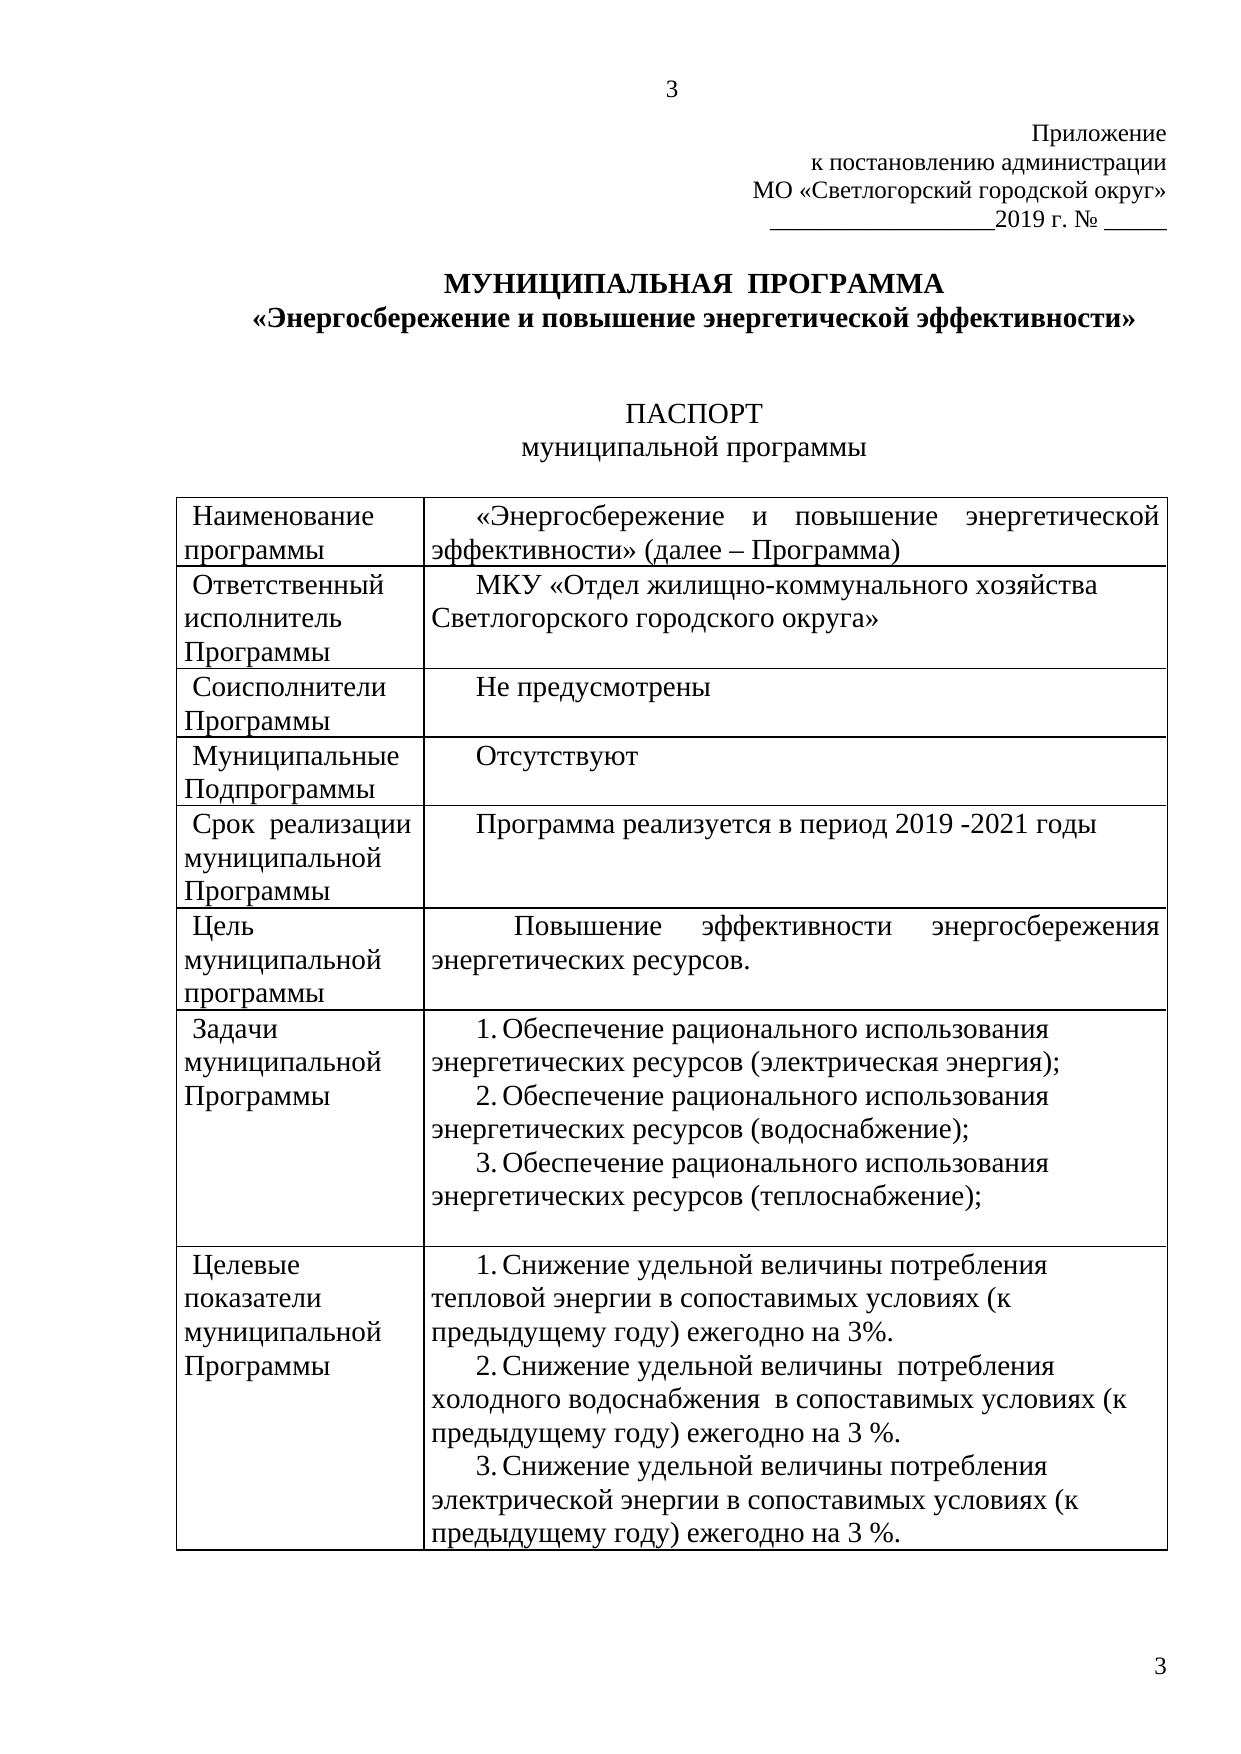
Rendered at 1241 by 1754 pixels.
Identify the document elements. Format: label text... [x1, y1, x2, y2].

table_cell Снижение удельной величины потребления тепловой энергии в сопоставимых условиях (к предыдущему году) ежегодно на 3%. Снижение удельной величины потребления холодного водоснабжения в сопоставимых условиях (к предыдущему году) ежегодно на 3 %. Снижение удельной величины потребления электрической энергии в сопоставимых условиях (к предыдущему году) ежегодно на 3 %. [425, 1246, 1167, 1549]
table_cell Срок реализации муниципальной Программы [177, 806, 423, 907]
table_cell Целевые показатели муниципальной Программы [177, 1247, 423, 1549]
text к постановлению администрации [177, 147, 1167, 176]
text МО «Светлогорский городской округ» [177, 176, 1167, 204]
title МУНИЦИПАЛЬНАЯ ПРОГРАММА [177, 267, 1167, 300]
table_cell Повышение эффективности энергосбережения энергетических ресурсов. [425, 907, 1167, 1009]
table_cell Соисполнители Программы [177, 669, 423, 736]
table_cell Цель муниципальной программы [177, 909, 423, 1009]
table_cell Обеспечение рационального использования энергетических ресурсов (электрическая энергия); Обеспечение рационального использования энергетических ресурсов (водоснабжение); Обеспечение рационального использования энергетических ресурсов (теплоснабжение); [425, 1009, 1167, 1246]
table_cell Не предусмотрены [425, 668, 1167, 736]
table_cell Программа реализуется в период 2019 -2021 годы [425, 805, 1167, 907]
text __________________2019 г. № _____ [177, 204, 1167, 233]
text Приложение [177, 118, 1167, 147]
text «Энергосбережение и повышение энергетической эффективности» [177, 300, 1167, 334]
table_cell МКУ «Отдел жилищно-коммунального хозяйства Светлогорского городского округа» [425, 565, 1167, 667]
table_cell Муниципальные Подпрограммы [177, 738, 423, 805]
text муниципальной программы [177, 429, 1167, 463]
table_header «Энергосбережение и повышение энергетической эффективности» (далее – Программа) [425, 498, 1167, 565]
text ПАСПОРТ [177, 396, 1167, 429]
table_header Наименование программы [177, 498, 423, 565]
table_cell Задачи муниципальной Программы [177, 1011, 423, 1246]
table_cell Отсутствуют [425, 736, 1167, 805]
table_cell Ответственный исполнитель Программы [177, 567, 423, 667]
